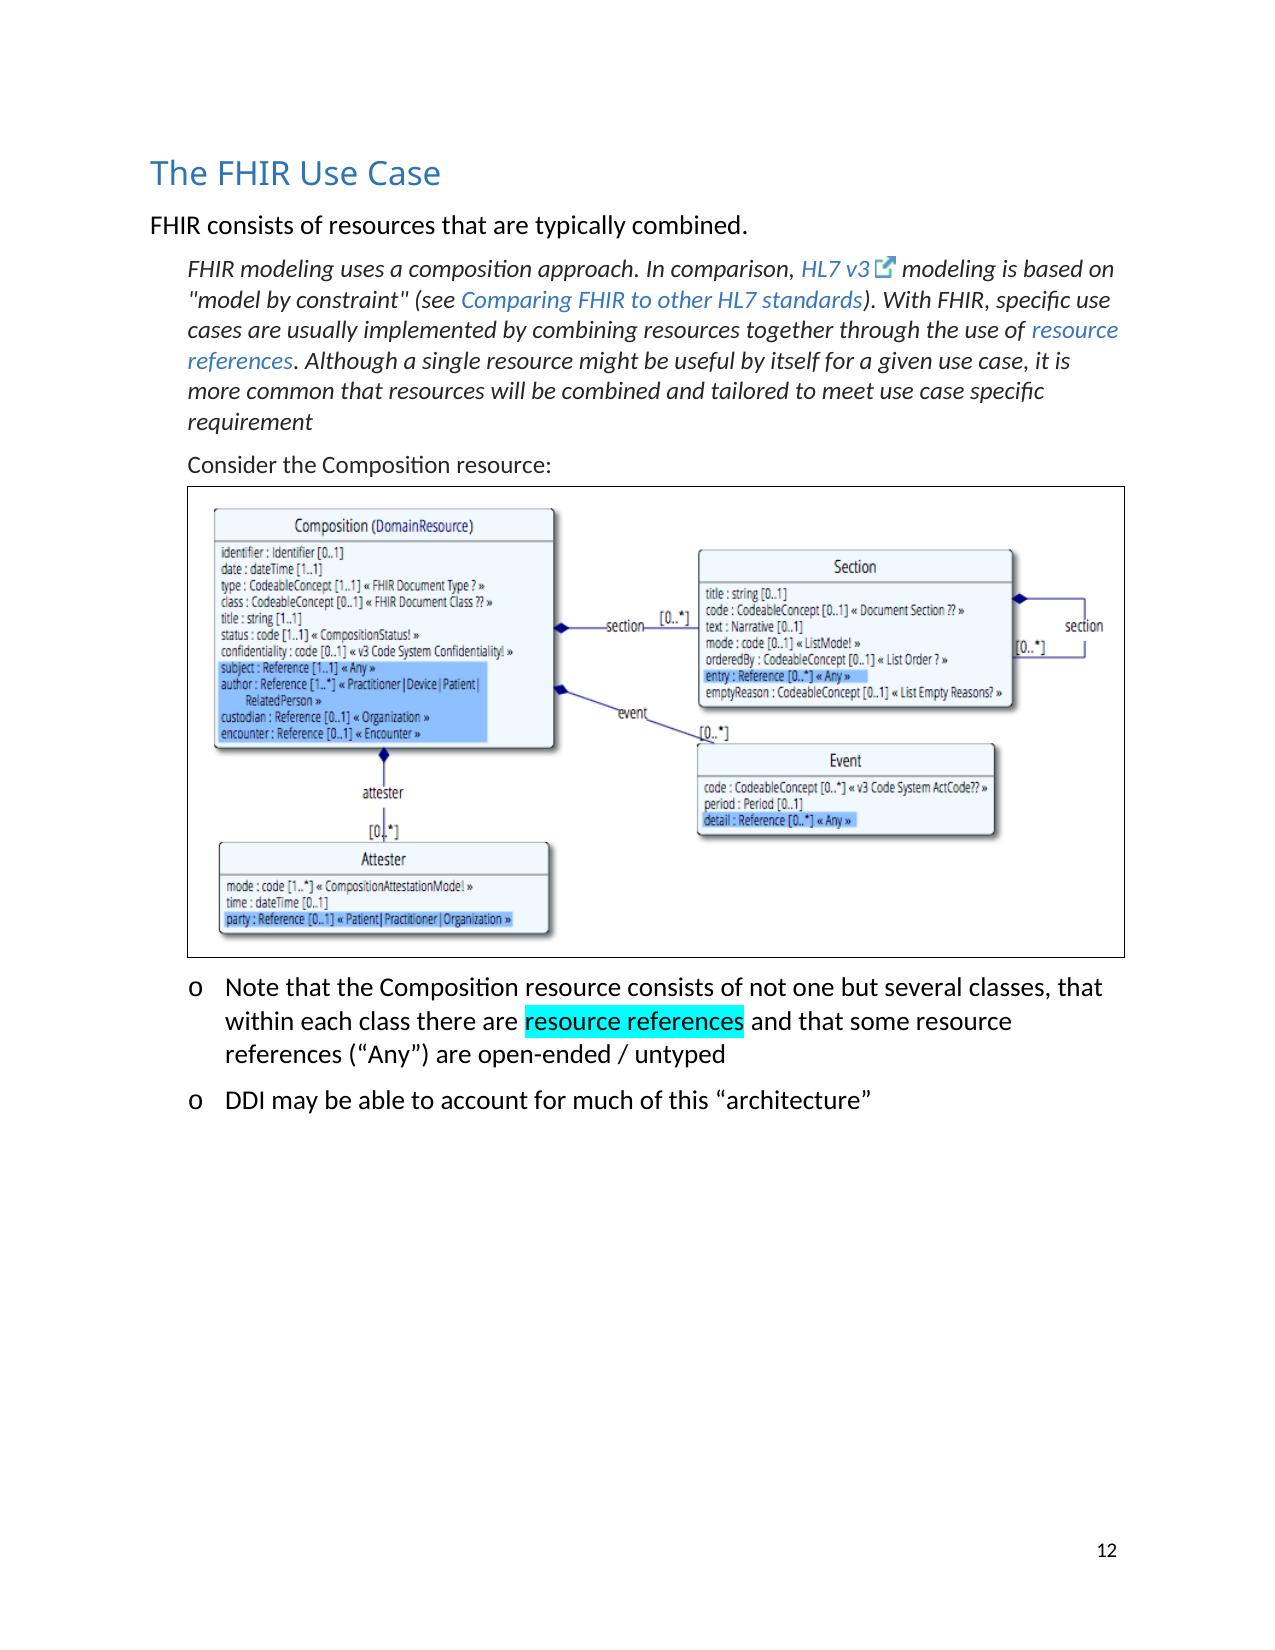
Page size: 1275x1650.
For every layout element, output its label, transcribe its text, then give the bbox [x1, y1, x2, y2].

picture [875, 256, 896, 278]
list DDI may be able to account for much of this “architecture” [187, 1083, 1125, 1148]
text Consider the Composition resource: [187, 449, 1125, 479]
table_header [188, 487, 1124, 957]
subtitle The FHIR Use Case [150, 150, 1125, 195]
picture [202, 499, 1110, 957]
list Note that the Composition resource consists of not one but several classes, that within each class there are resource references and that some resource references (“Any”) are open-ended / untyped [187, 970, 1125, 1071]
text FHIR modeling uses a composition approach. In comparison, HL7 v3 modeling is based on "model by constraint" (see Comparing FHIR to other HL7 standards). With FHIR, specific use cases are usually implemented by combining resources together through the use of resource references. Although a single resource might be useful by itself for a given use case, it is more common that resources will be combined and tailored to meet use case specific requirement [187, 253, 1125, 437]
text FHIR consists of resources that are typically combined. [150, 208, 1125, 241]
